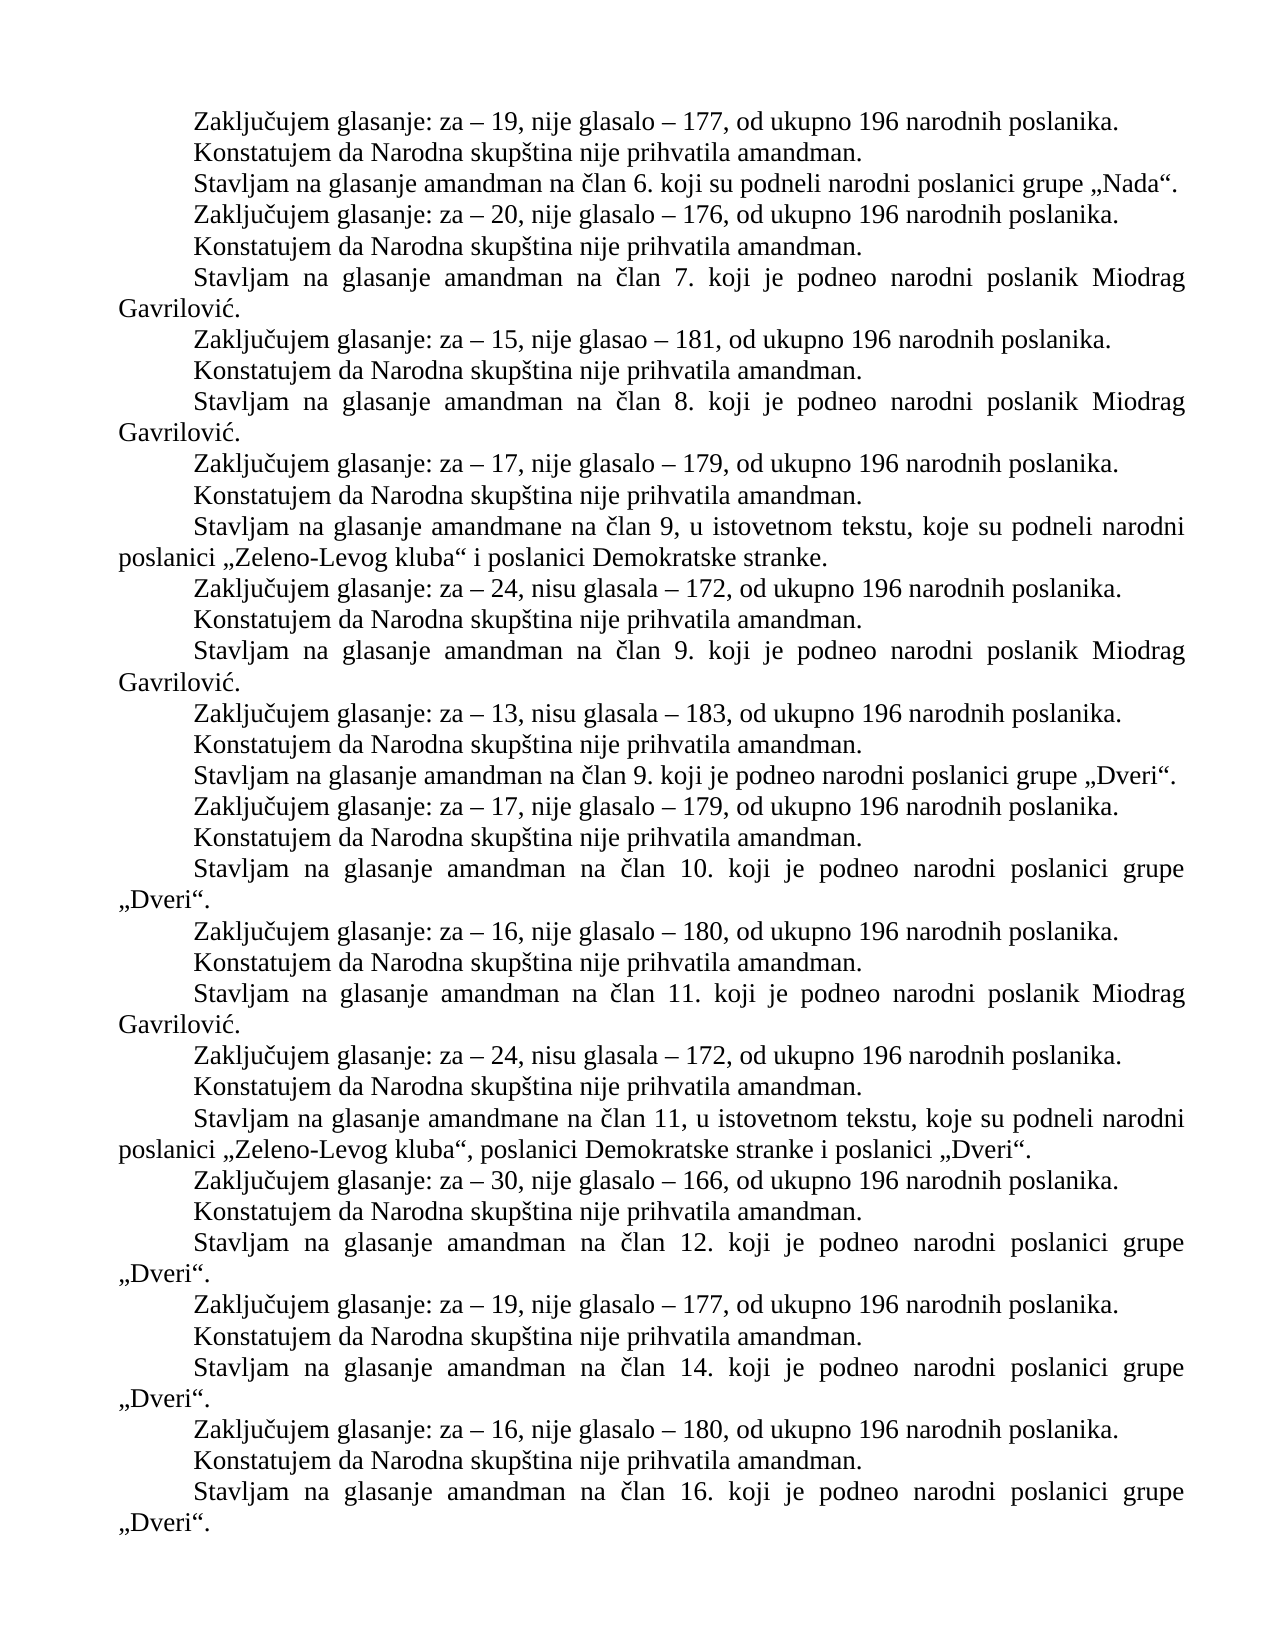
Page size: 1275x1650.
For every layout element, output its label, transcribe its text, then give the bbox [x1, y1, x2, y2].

text Konstatujem da Narodna skupština nije prihvatila amandman. [118, 1071, 1186, 1102]
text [118, 136, 1186, 167]
text Konstatujem da Narodna skupština nije prihvatila amandman. [118, 946, 1186, 977]
text Zaključujem glasanje: za – 15, nije glasao – 181, od ukupno 196 narodnih poslanika. [118, 323, 1186, 354]
text Stavljam na glasanje amandman na član 11. koji je podneo narodni poslanik Miodrag Gavrilović. [118, 977, 1186, 1039]
text Konstatujem da Narodna skupština nije prihvatila amandman. [118, 603, 1186, 634]
text Stavljam na glasanje amandman na član 14. koji je podneo narodni poslanici grupe „Dveri“. [118, 1351, 1186, 1413]
text Konstatujem da Narodna skupština nije prihvatila amandman. [118, 1320, 1186, 1351]
text Konstatujem da Narodna skupština nije prihvatila amandman. [118, 1195, 1186, 1226]
text Konstatujem da Narodna skupština nije prihvatila amandman. [118, 479, 1186, 510]
text Stavljam na glasanje amandman na član 7. koji je podneo narodni poslanik Miodrag Gavrilović. [118, 261, 1186, 323]
text Zaključujem glasanje: za – 17, nije glasalo – 179, od ukupno 196 narodnih poslanika. [118, 790, 1186, 821]
text Zaključujem glasanje: za – 16, nije glasalo – 180, od ukupno 196 narodnih poslanika. [118, 915, 1186, 946]
text Zaključujem glasanje: za – 13, nisu glasala – 183, od ukupno 196 narodnih poslanika. [118, 697, 1186, 728]
text Zaključujem glasanje: za – 17, nije glasalo – 179, od ukupno 196 narodnih poslanika. [118, 448, 1186, 479]
text Konstatujem da Narodna skupština nije prihvatila amandman. [118, 229, 1186, 261]
text Konstatujem da Narodna skupština nije prihvatila amandman. [118, 354, 1186, 385]
text Stavljam na glasanje amandman na član 10. koji je podneo narodni poslanici grupe „Dveri“. [118, 852, 1186, 915]
text Zaključujem glasanje: za – 24, nisu glasala – 172, od ukupno 196 narodnih poslanika. [118, 1039, 1186, 1071]
text Stavljam na glasanje amandman na član 9. koji je podneo narodni poslanici grupe „Dveri“. [118, 759, 1186, 790]
text Stavljam na glasanje amandman na član 12. koji je podneo narodni poslanici grupe „Dveri“. [118, 1226, 1186, 1288]
text Stavljam na glasanje amandmane na član 9, u istovetnom tekstu, koje su podneli narodni poslanici „Zeleno-Levog kluba“ i poslanici Demokratske stranke. [118, 510, 1186, 572]
text Stavljam na glasanje amandman na član 16. koji je podneo narodni poslanici grupe „Dveri“. [118, 1475, 1186, 1538]
text Zaključujem glasanje: za – 24, nisu glasala – 172, od ukupno 196 narodnih poslanika. [118, 572, 1186, 603]
text Stavljam na glasanje amandman na član 8. koji je podneo narodni poslanik Miodrag Gavrilović. [118, 385, 1186, 448]
text Stavljam na glasanje amandmane na član 11, u istovetnom tekstu, koje su podneli narodni poslanici „Zeleno-Levog kluba“, poslanici Demokratske stranke i poslanici „Dveri“. [118, 1102, 1186, 1164]
text Konstatujem da Narodna skupština nije prihvatila amandman. [118, 728, 1186, 759]
text Zaključujem glasanje: za – 20, nije glasalo – 176, od ukupno 196 narodnih poslanika. [118, 198, 1186, 229]
text Zaključujem glasanje: za – 19, nije glasalo – 177, od ukupno 196 narodnih poslanika. [118, 105, 1186, 136]
text Stavljam na glasanje amandman na član 6. koji su podneli narodni poslanici grupe „Nada“. [118, 167, 1186, 198]
text Zaključujem glasanje: za – 30, nije glasalo – 166, od ukupno 196 narodnih poslanika. [118, 1164, 1186, 1195]
text Zaključujem glasanje: za – 19, nije glasalo – 177, od ukupno 196 narodnih poslanika. [118, 1288, 1186, 1320]
text Stavljam na glasanje amandman na član 9. koji je podneo narodni poslanik Miodrag Gavrilović. [118, 634, 1186, 697]
text Zaključujem glasanje: za – 16, nije glasalo – 180, od ukupno 196 narodnih poslanika. [118, 1413, 1186, 1444]
text Konstatujem da Narodna skupština nije prihvatila amandman. [118, 821, 1186, 852]
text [118, 1444, 1186, 1475]
